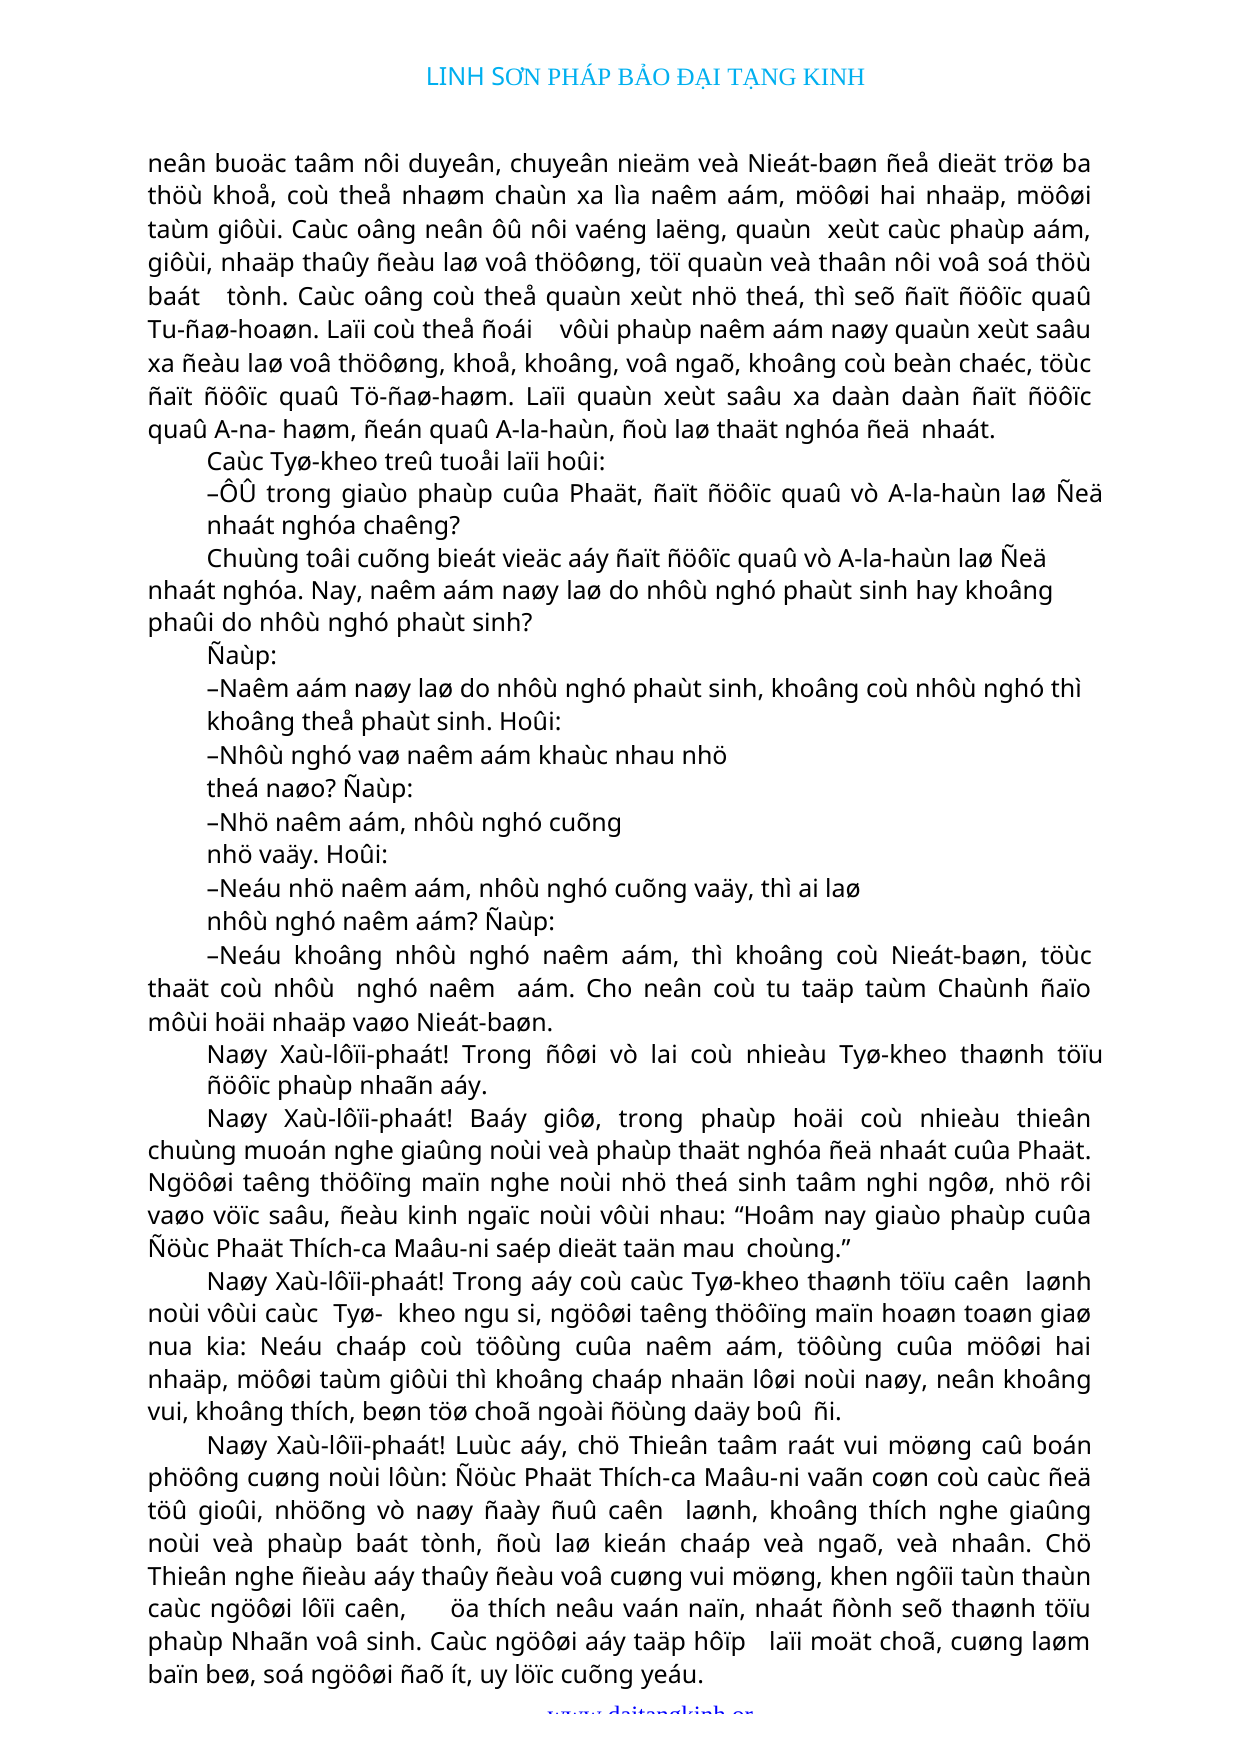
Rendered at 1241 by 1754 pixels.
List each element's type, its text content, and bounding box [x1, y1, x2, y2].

text Chuùng toâi cuõng bieát vieäc aáy ñaït ñöôïc quaû vò A-la-haùn laø Ñeä nhaát nghóa. Nay, naêm aám naøy laø do nhôù nghó phaùt sinh hay khoâng phaûi do nhôù nghó phaùt sinh? [147, 541, 1090, 639]
text Naøy Xaù-lôïi-phaát! Trong aáy coù caùc Tyø-kheo thaønh töïu caên laønh noùi vôùi caùc Tyø- kheo ngu si, ngöôøi taêng thöôïng maïn hoaøn toaøn giaø nua kia: Neáu chaáp coù töôùng cuûa naêm aám, töôùng cuûa möôøi hai nhaäp, möôøi taùm giôùi thì khoâng chaáp nhaän lôøi noùi naøy, neân khoâng vui, khoâng thích, beøn töø choã ngoài ñöùng daäy boû ñi. [147, 1264, 1093, 1428]
text –ÔÛ trong giaùo phaùp cuûa Phaät, ñaït ñöôïc quaû vò A-la-haùn laø Ñeä nhaát nghóa chaêng? [206, 477, 1105, 541]
text –Naêm aám naøy laø do nhôù nghó phaùt sinh, khoâng coù nhôù nghó thì khoâng theå phaùt sinh. Hoûi: [206, 671, 1090, 738]
text Ñaùp: [206, 639, 1105, 671]
text –Nhôù nghó vaø naêm aám khaùc nhau nhö theá naøo? Ñaùp: [206, 738, 743, 804]
text Naøy Xaù-lôïi-phaát! Trong ñôøi vò lai coù nhieàu Tyø-kheo thaønh töïu ñöôïc phaùp nhaãn aáy. [206, 1038, 1105, 1101]
text Naøy Xaù-lôïi-phaát! Luùc aáy, chö Thieân taâm raát vui möøng caû boán phöông cuøng noùi lôùn: Ñöùc Phaät Thích-ca Maâu-ni vaãn coøn coù caùc ñeä töû gioûi, nhöõng vò naøy ñaày ñuû caên laønh, khoâng thích nghe giaûng noùi veà phaùp baát tònh, ñoù laø kieán chaáp veà ngaõ, veà nhaân. Chö Thieân nghe ñieàu aáy thaûy ñeàu voâ cuøng vui möøng, khen ngôïi taùn thaùn caùc ngöôøi lôïi caên, öa thích neâu vaán naïn, nhaát ñònh seõ thaønh töïu phaùp Nhaãn voâ sinh. Caùc ngöôøi aáy taäp hôïp laïi moät choã, cuøng laøm baïn beø, soá ngöôøi ñaõ ít, uy löïc cuõng yeáu. [147, 1429, 1093, 1690]
text –Neáu nhö naêm aám, nhôù nghó cuõng vaäy, thì ai laø nhôù nghó naêm aám? Ñaùp: [206, 871, 899, 938]
text Naøy Xaù-lôïi-phaát! Baáy giôø, trong phaùp hoäi coù nhieàu thieân chuùng muoán nghe giaûng noùi veà phaùp thaät nghóa ñeä nhaát cuûa Phaät. Ngöôøi taêng thöôïng maïn nghe noùi nhö theá sinh taâm nghi ngôø, nhö rôi vaøo vöïc saâu, ñeàu kinh ngaïc noùi vôùi nhau: “Hoâm nay giaùo phaùp cuûa Ñöùc Phaät Thích-ca Maâu-ni saép dieät taän mau choùng.” [147, 1101, 1093, 1264]
text –Nhö naêm aám, nhôù nghó cuõng nhö vaäy. Hoûi: [206, 804, 651, 871]
text –Neáu khoâng nhôù nghó naêm aám, thì khoâng coù Nieát-baøn, töùc thaät coù nhôù nghó naêm aám. Cho neân coù tu taäp taùm Chaùnh ñaïo môùi hoäi nhaäp vaøo Nieát-baøn. [147, 938, 1093, 1038]
text Caùc Tyø-kheo treû tuoåi laïi hoûi: [206, 446, 1105, 477]
text neân buoäc taâm nôi duyeân, chuyeân nieäm veà Nieát-baøn ñeå dieät tröø ba thöù khoå, coù theå nhaøm chaùn xa lìa naêm aám, möôøi hai nhaäp, möôøi taùm giôùi. Caùc oâng neân ôû nôi vaéng laëng, quaùn xeùt caùc phaùp aám, giôùi, nhaäp thaûy ñeàu laø voâ thöôøng, töï quaùn veà thaân nôi voâ soá thöù baát tònh. Caùc oâng coù theå quaùn xeùt nhö theá, thì seõ ñaït ñöôïc quaû Tu-ñaø-hoaøn. Laïi coù theå ñoái vôùi phaùp naêm aám naøy quaùn xeùt saâu xa ñeàu laø voâ thöôøng, khoå, khoâng, voâ ngaõ, khoâng coù beàn chaéc, töùc ñaït ñöôïc quaû Tö-ñaø-haøm. Laïi quaùn xeùt saâu xa daàn daàn ñaït ñöôïc quaû A-na- haøm, ñeán quaû A-la-haùn, ñoù laø thaät nghóa ñeä nhaát. [147, 145, 1093, 446]
